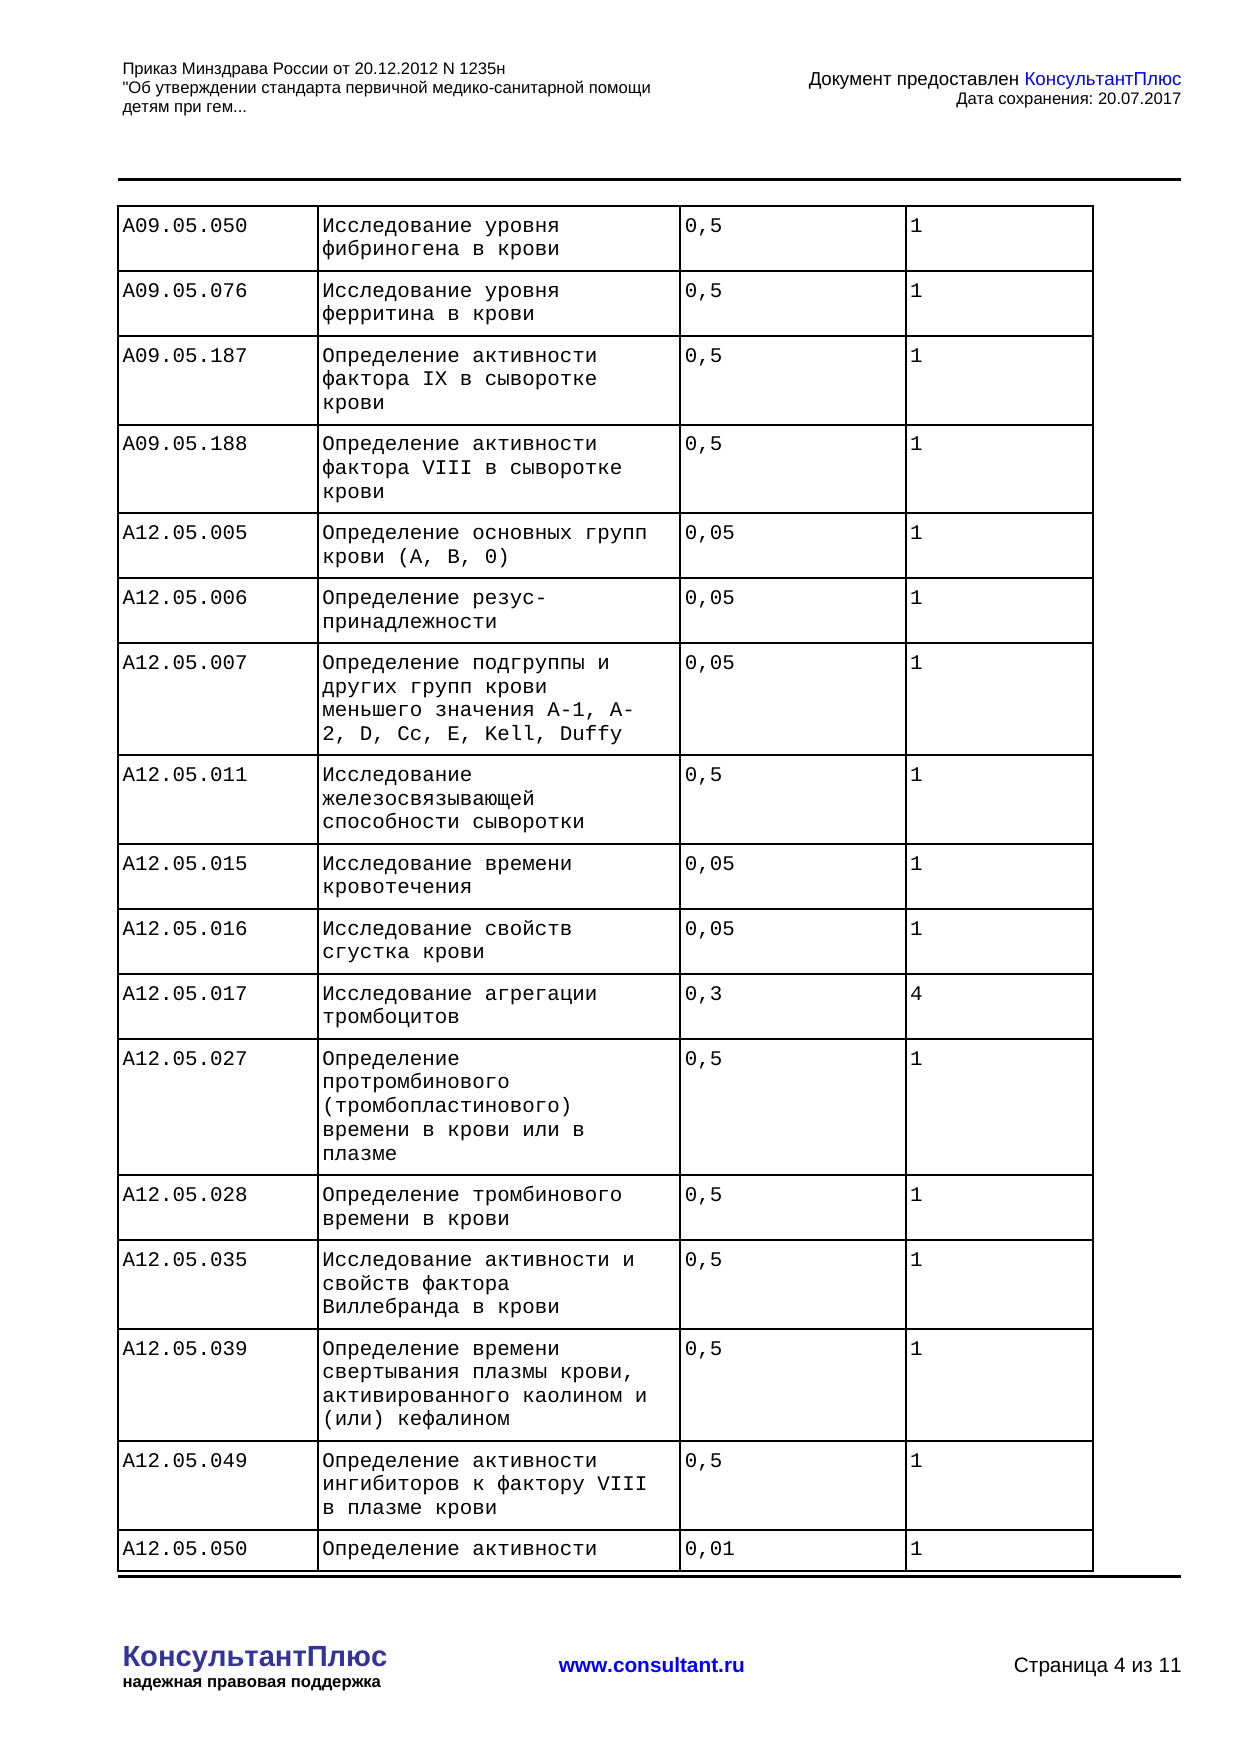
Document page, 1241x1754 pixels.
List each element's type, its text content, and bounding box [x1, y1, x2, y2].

table_cell 1 [907, 756, 1092, 843]
table_cell Определение активности ингибиторов к фактору VIII в плазме крови [319, 1442, 679, 1528]
table_cell 0,5 [681, 1330, 905, 1440]
table_cell 1 [907, 272, 1092, 335]
table_cell A09.05.076 [119, 272, 317, 335]
table_cell Определение активности фактора IX в сыворотке крови [319, 337, 679, 423]
table_cell Исследование уровня ферритина в крови [319, 272, 679, 335]
table_cell Исследование активности и свойств фактора Виллебранда в крови [319, 1241, 679, 1328]
table_cell Исследование железосвязывающей способности сыворотки [319, 756, 679, 843]
table_cell Исследование времени кровотечения [319, 845, 679, 908]
table_cell 4 [907, 975, 1092, 1038]
table_cell Исследование свойств сгустка крови [319, 910, 679, 973]
table_cell A09.05.050 [119, 207, 317, 270]
table_cell A12.05.035 [119, 1241, 317, 1328]
table_cell A12.05.028 [119, 1176, 317, 1239]
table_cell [319, 1531, 679, 1570]
table_cell A12.05.039 [119, 1330, 317, 1440]
table_cell 0,05 [681, 579, 905, 642]
table_cell 0,5 [681, 756, 905, 843]
table_cell A12.05.016 [119, 910, 317, 973]
table_cell 1 [907, 1176, 1092, 1239]
table_cell 0,5 [681, 426, 905, 512]
table_cell Определение основных групп крови (A, B, 0) [319, 514, 679, 577]
table_cell 1 [907, 1442, 1092, 1528]
table_cell A12.05.007 [119, 644, 317, 754]
table_cell A12.05.015 [119, 845, 317, 908]
table_cell A12.05.005 [119, 514, 317, 577]
table_cell 0,5 [681, 272, 905, 335]
table_cell 1 [907, 207, 1092, 270]
table_cell 0,05 [681, 910, 905, 973]
table_cell 1 [907, 337, 1092, 423]
table_cell Определение подгруппы и других групп крови меньшего значения A-1, A- 2, D, Cc, E, Kell, Duffy [319, 644, 679, 754]
table_cell 0,5 [681, 1442, 905, 1528]
table_cell Определение времени свертывания плазмы крови, активированного каолином и (или) кефалином [319, 1330, 679, 1440]
table_cell 0,5 [681, 1176, 905, 1239]
table_cell Определение протромбинового (тромбопластинового) времени в крови или в плазме [319, 1040, 679, 1174]
table_cell A12.05.011 [119, 756, 317, 843]
table_cell 1 [907, 1531, 1092, 1570]
table_cell Определение тромбинового времени в крови [319, 1176, 679, 1239]
table_cell 0,5 [681, 1040, 905, 1174]
table_cell A09.05.188 [119, 426, 317, 512]
table_cell 0,5 [681, 207, 905, 270]
table_cell 1 [907, 1330, 1092, 1440]
table_cell 1 [907, 845, 1092, 908]
table_cell A12.05.006 [119, 579, 317, 642]
table_cell 1 [907, 579, 1092, 642]
table_cell 0,5 [681, 337, 905, 423]
table_cell 0,05 [681, 514, 905, 577]
table_cell Определение резус- принадлежности [319, 579, 679, 642]
table_cell 0,05 [681, 644, 905, 754]
table_cell 1 [907, 1040, 1092, 1174]
table_cell 0,3 [681, 975, 905, 1038]
table_cell A12.05.027 [119, 1040, 317, 1174]
table_cell A12.05.050 [119, 1531, 317, 1570]
table_cell 0,01 [681, 1531, 905, 1570]
table_cell Исследование агрегации тромбоцитов [319, 975, 679, 1038]
table_cell 1 [907, 426, 1092, 512]
table_cell 1 [907, 1241, 1092, 1328]
table_cell 1 [907, 514, 1092, 577]
table_cell Исследование уровня фибриногена в крови [319, 207, 679, 270]
table_cell 0,05 [681, 845, 905, 908]
table_cell A12.05.017 [119, 975, 317, 1038]
table_cell A12.05.049 [119, 1442, 317, 1528]
table_cell 1 [907, 644, 1092, 754]
table_cell A09.05.187 [119, 337, 317, 423]
table_cell 1 [907, 910, 1092, 973]
table_cell 0,5 [681, 1241, 905, 1328]
table_cell Определение активности фактора VIII в сыворотке крови [319, 426, 679, 512]
